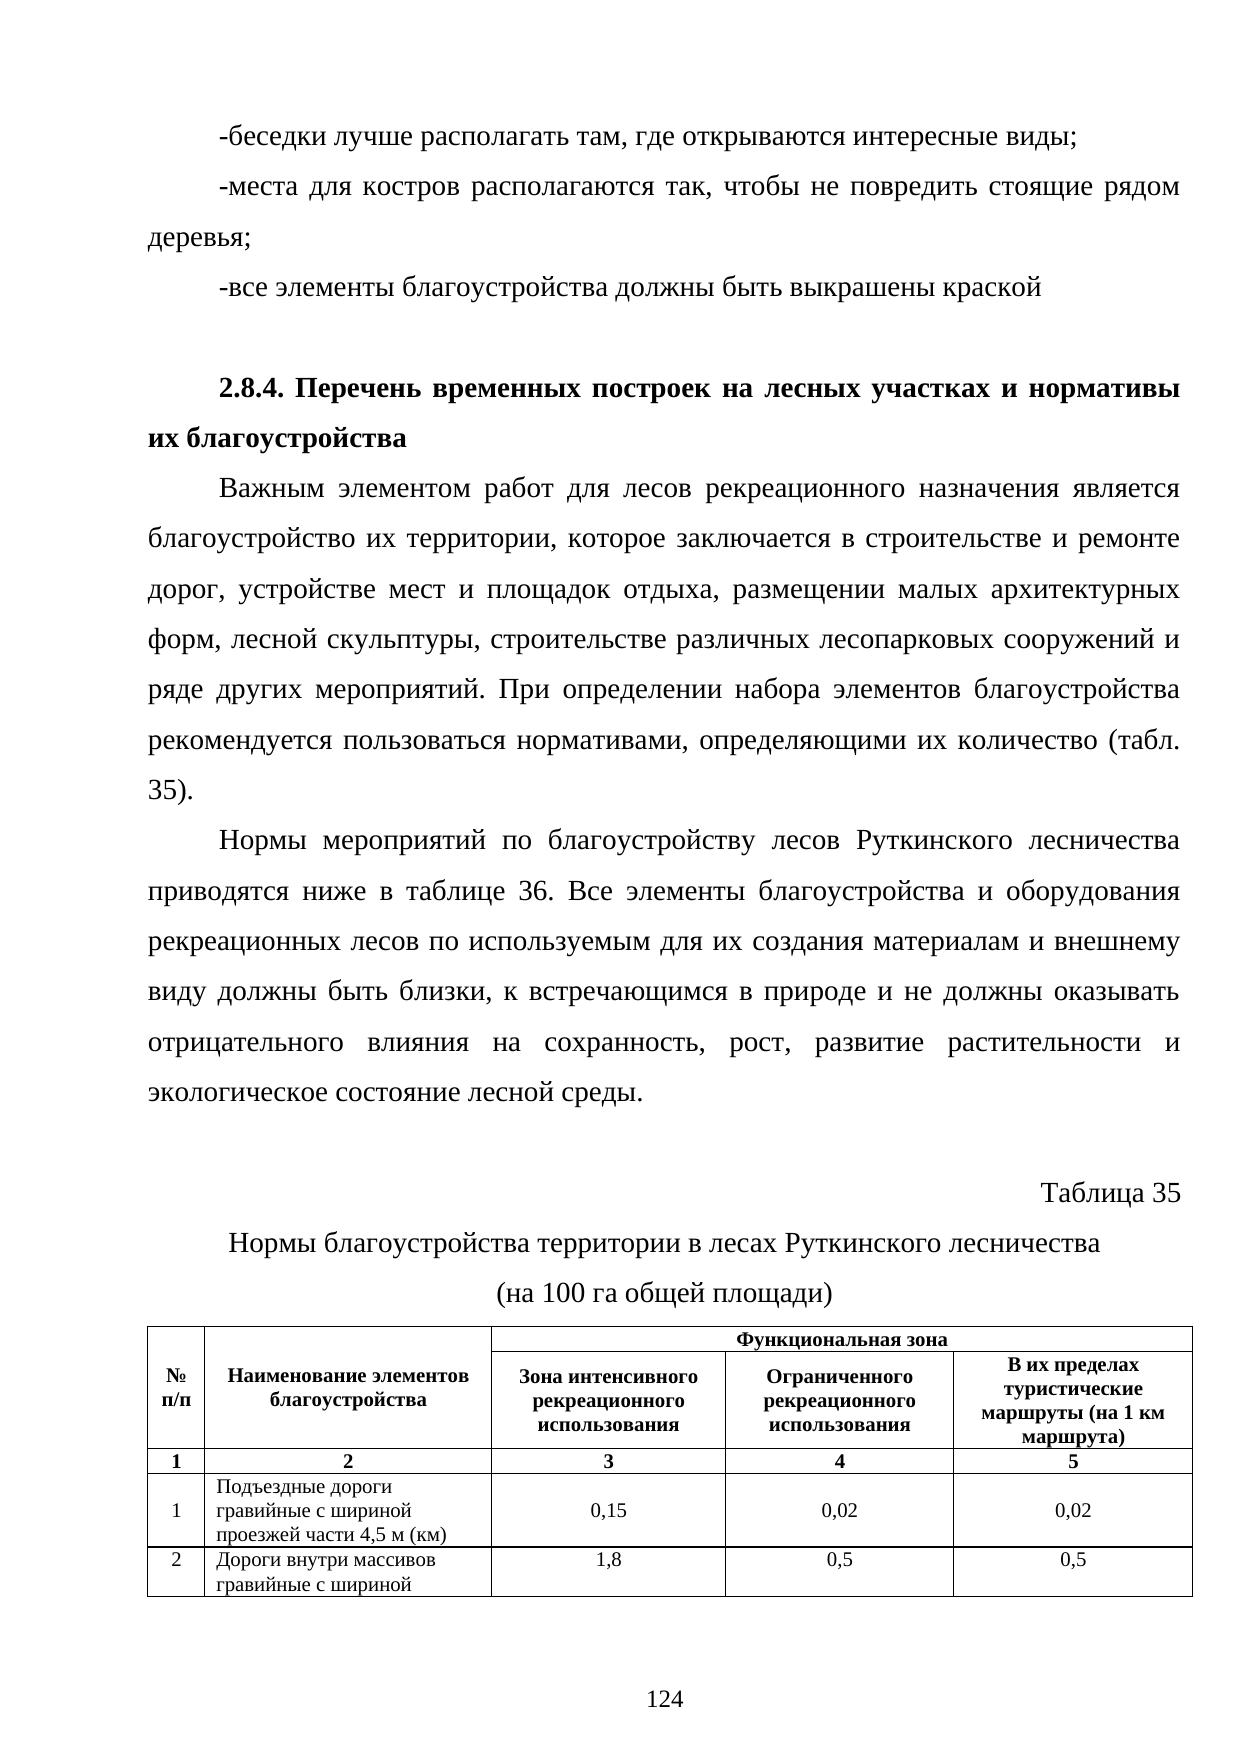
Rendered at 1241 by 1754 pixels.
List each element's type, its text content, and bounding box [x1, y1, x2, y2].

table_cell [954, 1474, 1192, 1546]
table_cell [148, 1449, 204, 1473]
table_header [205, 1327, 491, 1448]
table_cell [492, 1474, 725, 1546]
text Нормы мероприятий по благоустройству лесов Руткинского лесничества приводятся ниже в таблице 36. Все элементы благоустройства и оборудования рекреационных лесов по используемым для их создания материалам и внешнему виду должны быть близки, к встречающимся в природе и не должны оказывать отрицательного влияния на сохранность, рост, развитие растительности и экологическое состояние лесной среды. [148, 822, 1181, 1108]
text Важным элементом работ для лесов рекреационного назначения является благоустройство их территории, которое заключается в строительстве и ремонте дорог, устройстве мест и площадок отдыха, размещении малых архитектурных форм, лесной скульптуры, строительстве различных лесопарковых сооружений и ряде других мероприятий. При определении набора элементов благоустройства рекомендуется пользоваться нормативами, определяющими их количество (табл. 35). [148, 470, 1181, 806]
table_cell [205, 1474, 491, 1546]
text -все элементы благоустройства должны быть выкрашены краской [148, 269, 1181, 303]
text (на 100 га общей площади) [148, 1275, 1181, 1309]
text -места для костров располагаются так, чтобы не повредить стоящие рядом деревья; [148, 168, 1181, 252]
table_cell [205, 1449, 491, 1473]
text Таблица 35 [148, 1175, 1181, 1208]
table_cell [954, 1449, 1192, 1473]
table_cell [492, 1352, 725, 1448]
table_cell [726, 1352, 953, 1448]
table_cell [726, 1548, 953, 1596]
text 2.8.4. Перечень временных построек на лесных участках и нормативы их благоустройства [148, 370, 1181, 453]
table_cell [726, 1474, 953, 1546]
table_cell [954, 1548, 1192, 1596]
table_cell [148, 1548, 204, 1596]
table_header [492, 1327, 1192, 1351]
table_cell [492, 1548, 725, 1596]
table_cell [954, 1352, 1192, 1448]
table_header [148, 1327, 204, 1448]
text Нормы благоустройства территории в лесах Руткинского лесничества [148, 1225, 1181, 1258]
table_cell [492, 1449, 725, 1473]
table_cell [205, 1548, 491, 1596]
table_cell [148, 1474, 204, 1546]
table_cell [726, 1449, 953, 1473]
text -беседки лучше располагать там, где открываются интересные виды; [148, 118, 1181, 152]
